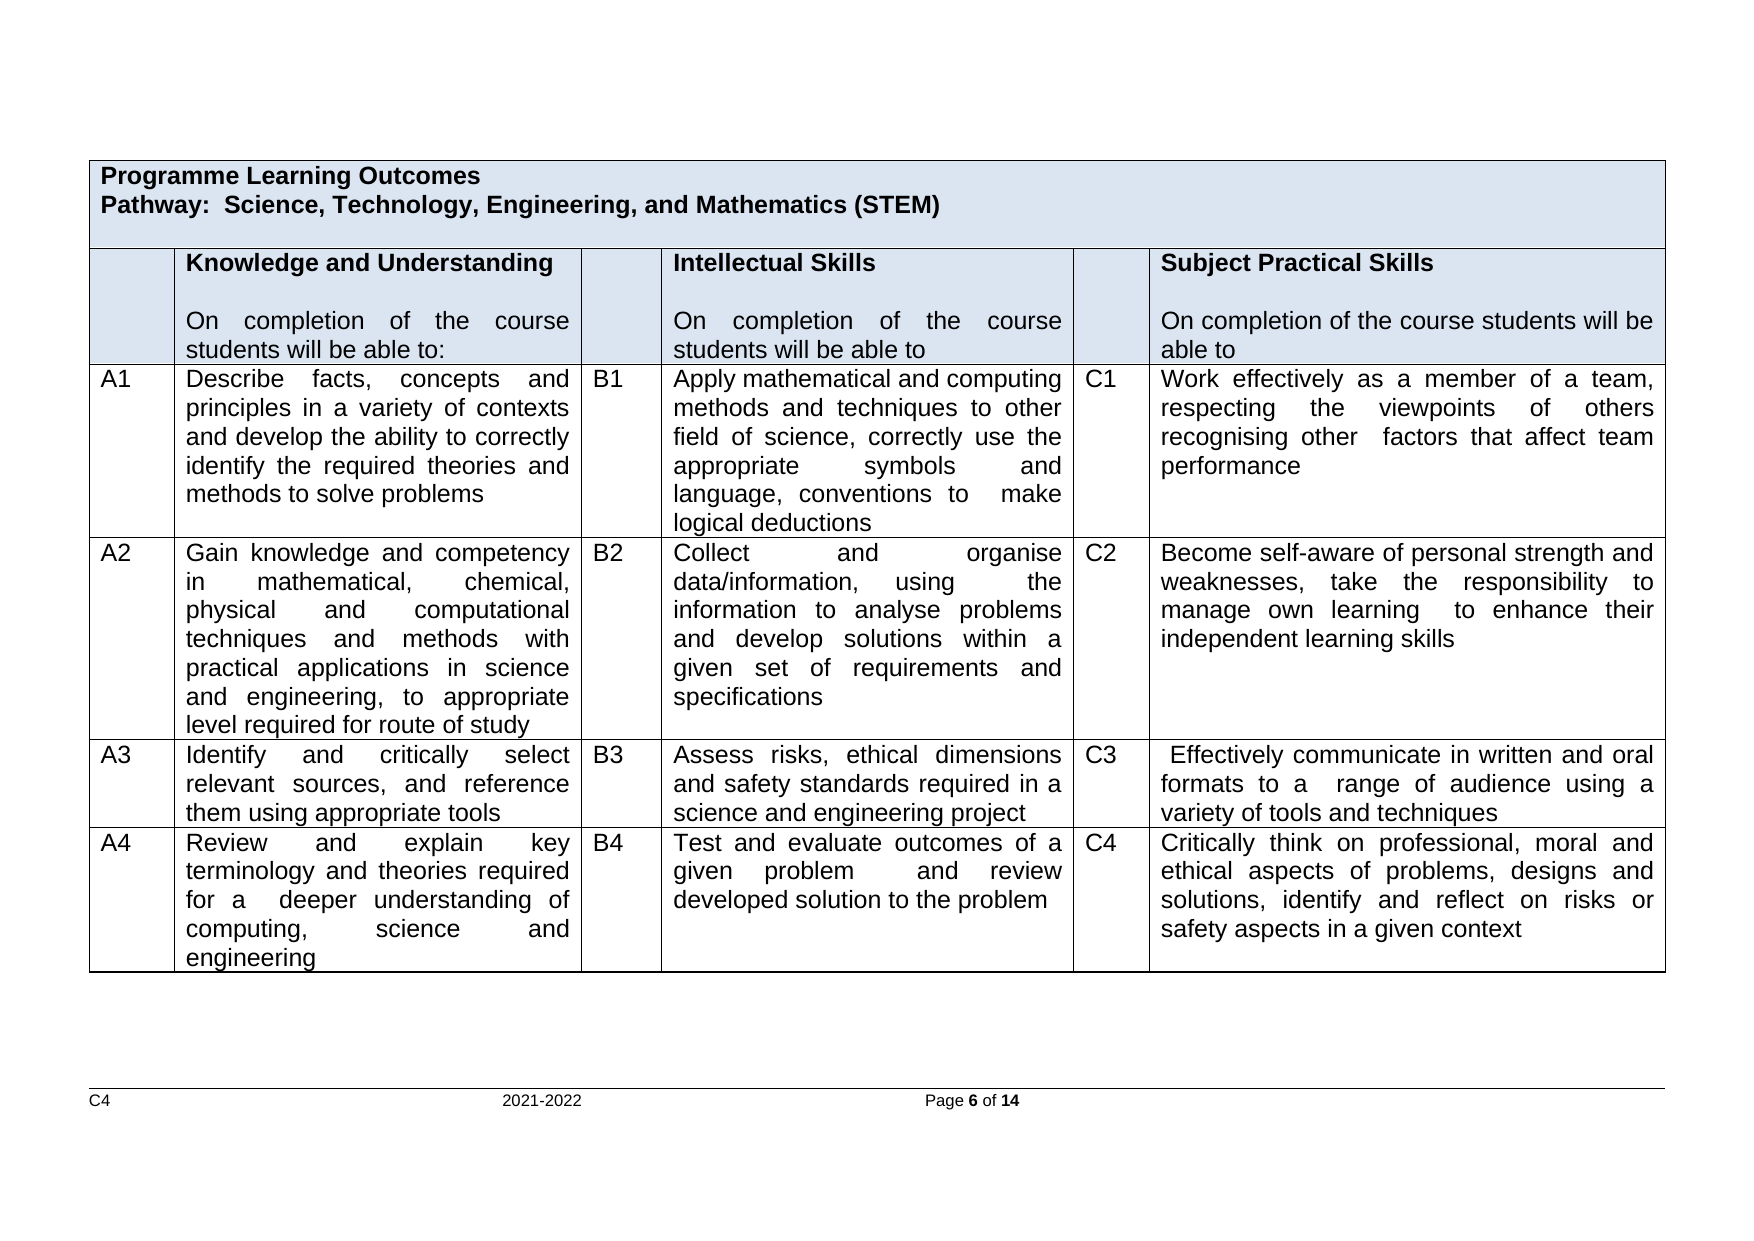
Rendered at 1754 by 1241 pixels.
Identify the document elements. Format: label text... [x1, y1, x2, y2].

table_cell A2 [90, 538, 174, 739]
table_cell A4 [90, 828, 174, 971]
table_cell Knowledge and Understanding On completion of the course students will be able to: [175, 249, 581, 363]
table_cell C1 [1074, 365, 1149, 537]
table_cell B1 [582, 365, 661, 537]
table_cell Review and explain key terminology and theories required for a deeper understanding of computing, science and engineering [175, 828, 581, 971]
table_cell Assess risks, ethical dimensions and safety standards required in a science and engineering project [662, 740, 1073, 827]
table_cell Effectively communicate in written and oral formats to a range of audience using a variety of tools and techniques [1150, 740, 1665, 827]
table_cell A1 [90, 365, 174, 537]
table_cell C4 [1074, 828, 1149, 971]
table_cell Intellectual Skills On completion of the course students will be able to [662, 249, 1073, 363]
table_cell [582, 249, 661, 363]
table_cell C2 [1074, 538, 1149, 739]
table_cell A3 [90, 740, 174, 827]
table_cell Apply mathematical and computing methods and techniques to other field of science, correctly use the appropriate symbols and language, conventions to make logical deductions [662, 365, 1073, 537]
table_cell Describe facts, concepts and principles in a variety of contexts and develop the ability to correctly identify the required theories and methods to solve problems [175, 365, 581, 537]
table_cell Gain knowledge and competency in mathematical, chemical, physical and computational techniques and methods with practical applications in science and engineering, to appropriate level required for route of study [175, 538, 581, 739]
table_cell Critically think on professional, moral and ethical aspects of problems, designs and solutions, identify and reflect on risks or safety aspects in a given context [1150, 828, 1665, 971]
table_cell B2 [582, 538, 661, 739]
table_cell Collect and organise data/information, using the information to analyse problems and develop solutions within a given set of requirements and specifications [662, 538, 1073, 739]
table_cell Work effectively as a member of a team, respecting the viewpoints of others recognising other factors that affect team performance [1150, 365, 1665, 537]
table_cell C3 [1074, 740, 1149, 827]
table_header Programme Learning Outcomes Pathway: Science, Technology, Engineering, and Mathematics (STEM) [90, 161, 1665, 247]
table_cell [1074, 249, 1149, 363]
table_cell Test and evaluate outcomes of a given problem and review developed solution to the problem [662, 828, 1073, 971]
table_cell [90, 249, 174, 363]
table_cell Become self-aware of personal strength and weaknesses, take the responsibility to manage own learning to enhance their independent learning skills [1150, 538, 1665, 739]
table_cell B4 [582, 828, 661, 971]
table_cell Subject Practical Skills On completion of the course students will be able to [1150, 249, 1665, 363]
table_cell Identify and critically select relevant sources, and reference them using appropriate tools [175, 740, 581, 827]
table_cell B3 [582, 740, 661, 827]
